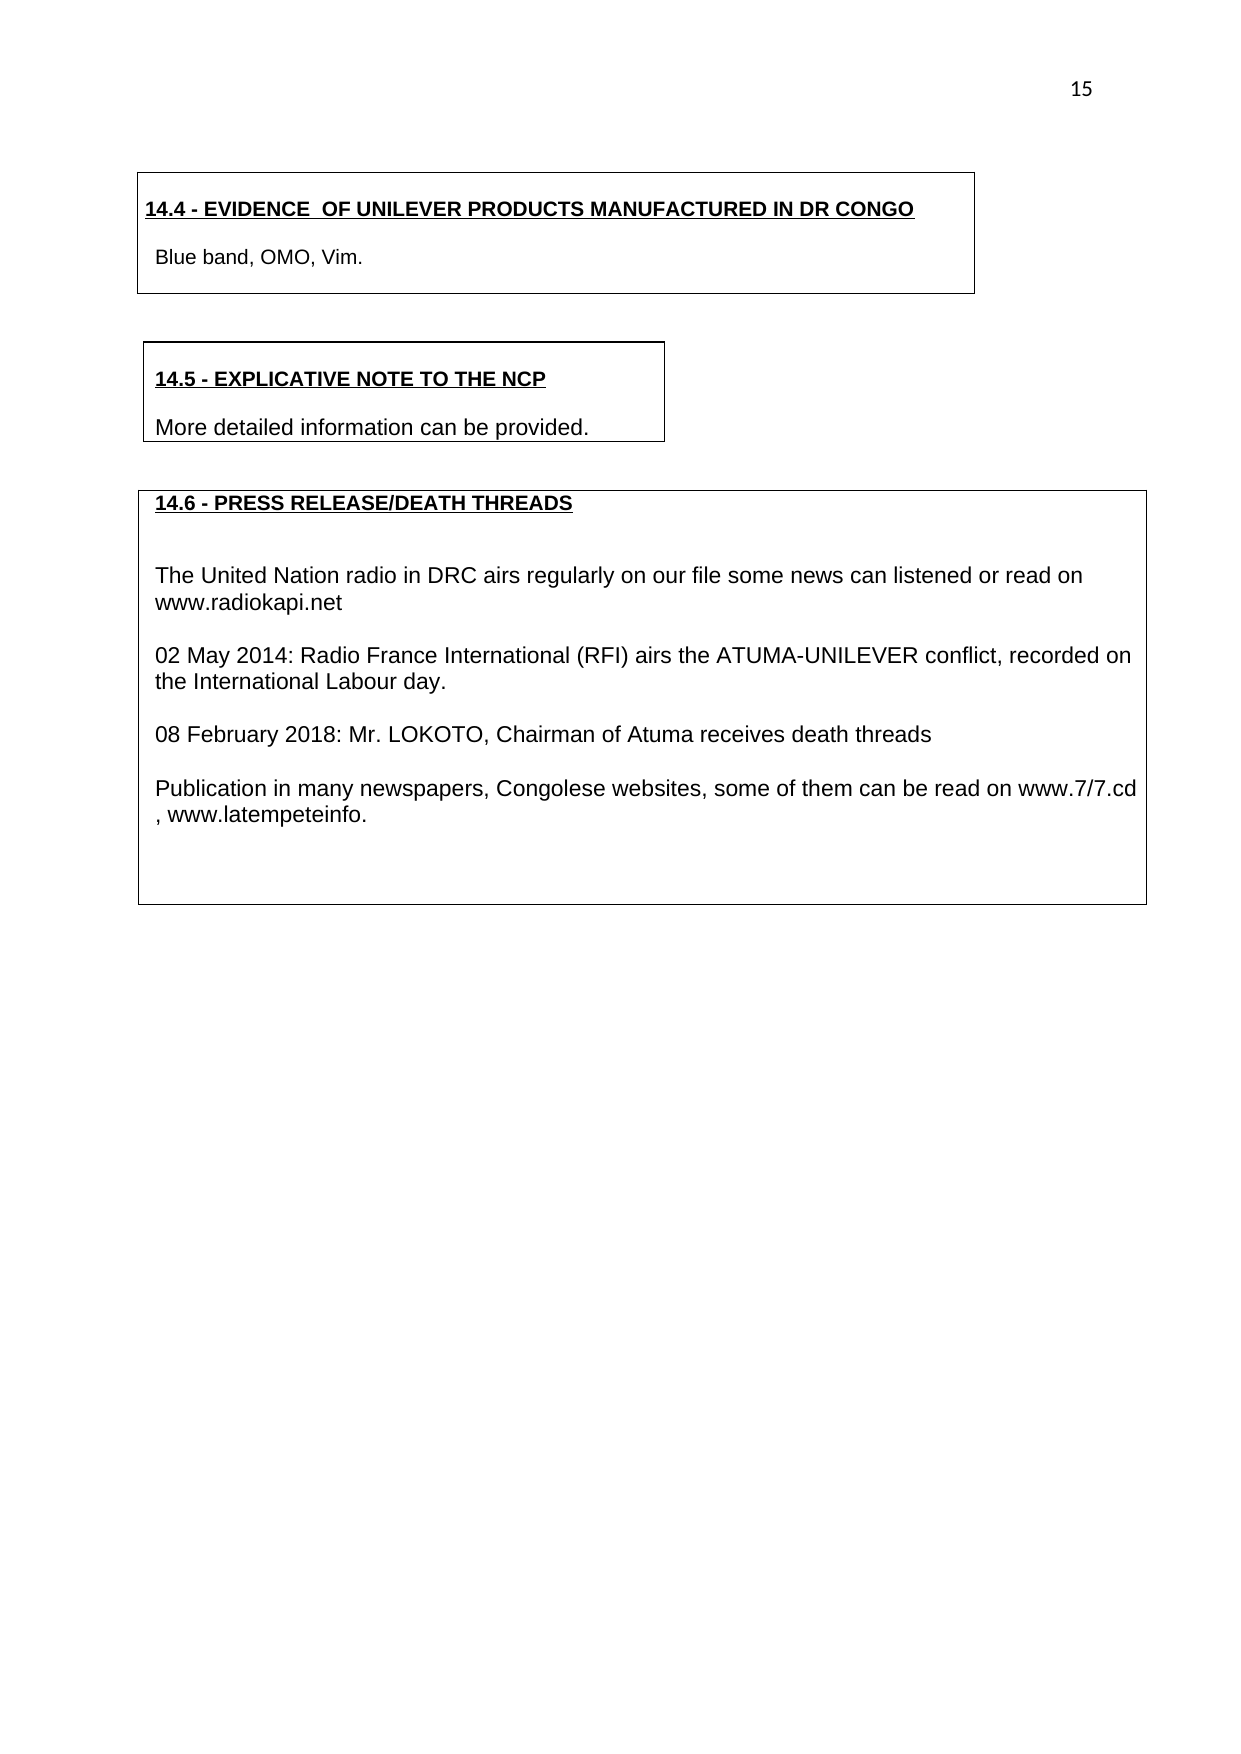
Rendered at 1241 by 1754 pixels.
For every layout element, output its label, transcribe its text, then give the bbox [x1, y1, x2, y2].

table_header 14.5 - EXPLICATIVE NOTE TO THE NCP More detailed information can be provided. [144, 343, 664, 441]
table_header 14.6 - PRESS RELEASE/DEATH THREADS The United Nation radio in DRC airs regularly on our file some news can listened or read on www.radiokapi.net 02 May 2014: Radio France International (RFI) airs the ATUMA-UNILEVER conflict, recorded on the International Labour day. 08 February 2018: Mr. LOKOTO, Chairman of Atuma receives death threads Publication in many newspapers, Congolese websites, some of them can be read on www.7/7.cd , www.latempeteinfo. [139, 491, 1146, 904]
table_header 14.4 - EVIDENCE OF UNILEVER PRODUCTS MANUFACTURED IN DR CONGO Blue band, OMO, Vim. [138, 173, 974, 292]
